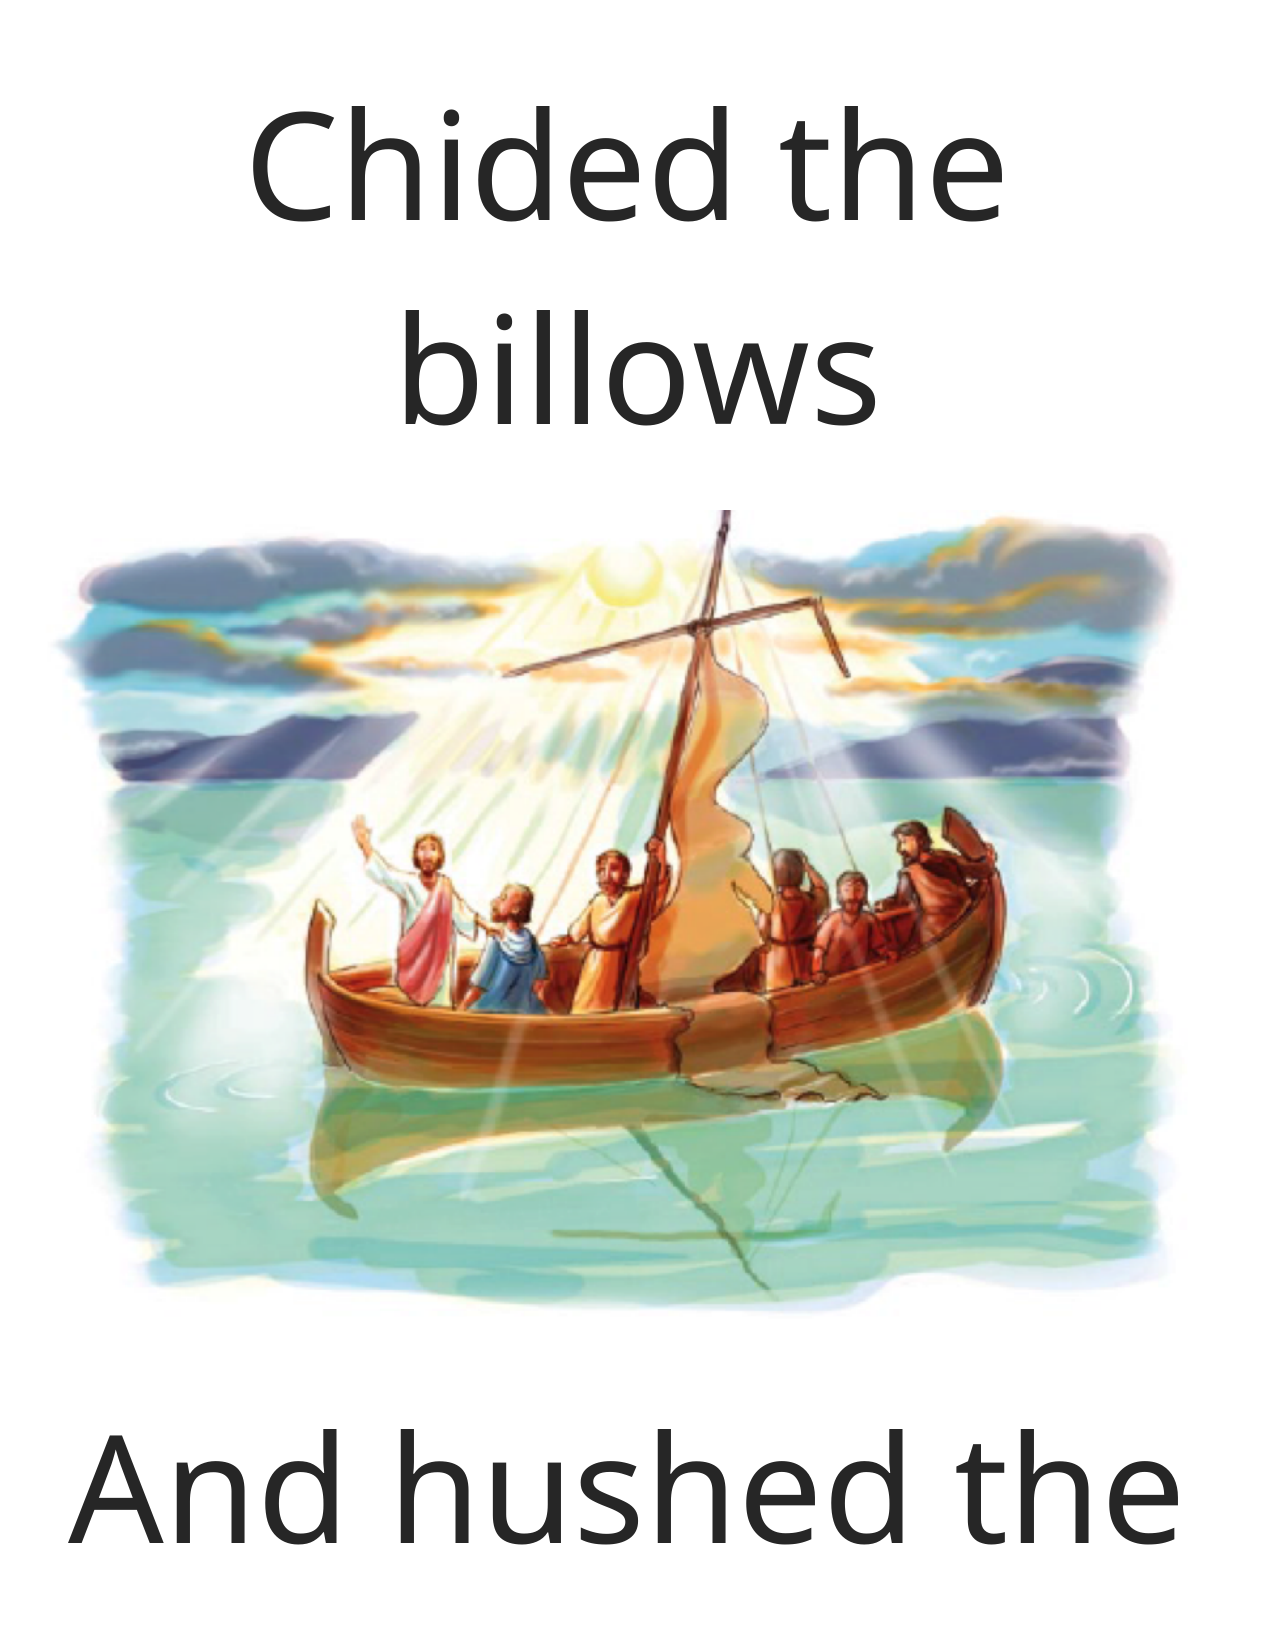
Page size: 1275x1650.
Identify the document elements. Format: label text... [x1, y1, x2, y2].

text And hushed the wind [39, 1383, 1215, 1587]
picture [39, 510, 1216, 1341]
text Chided the billows [39, 60, 1215, 468]
